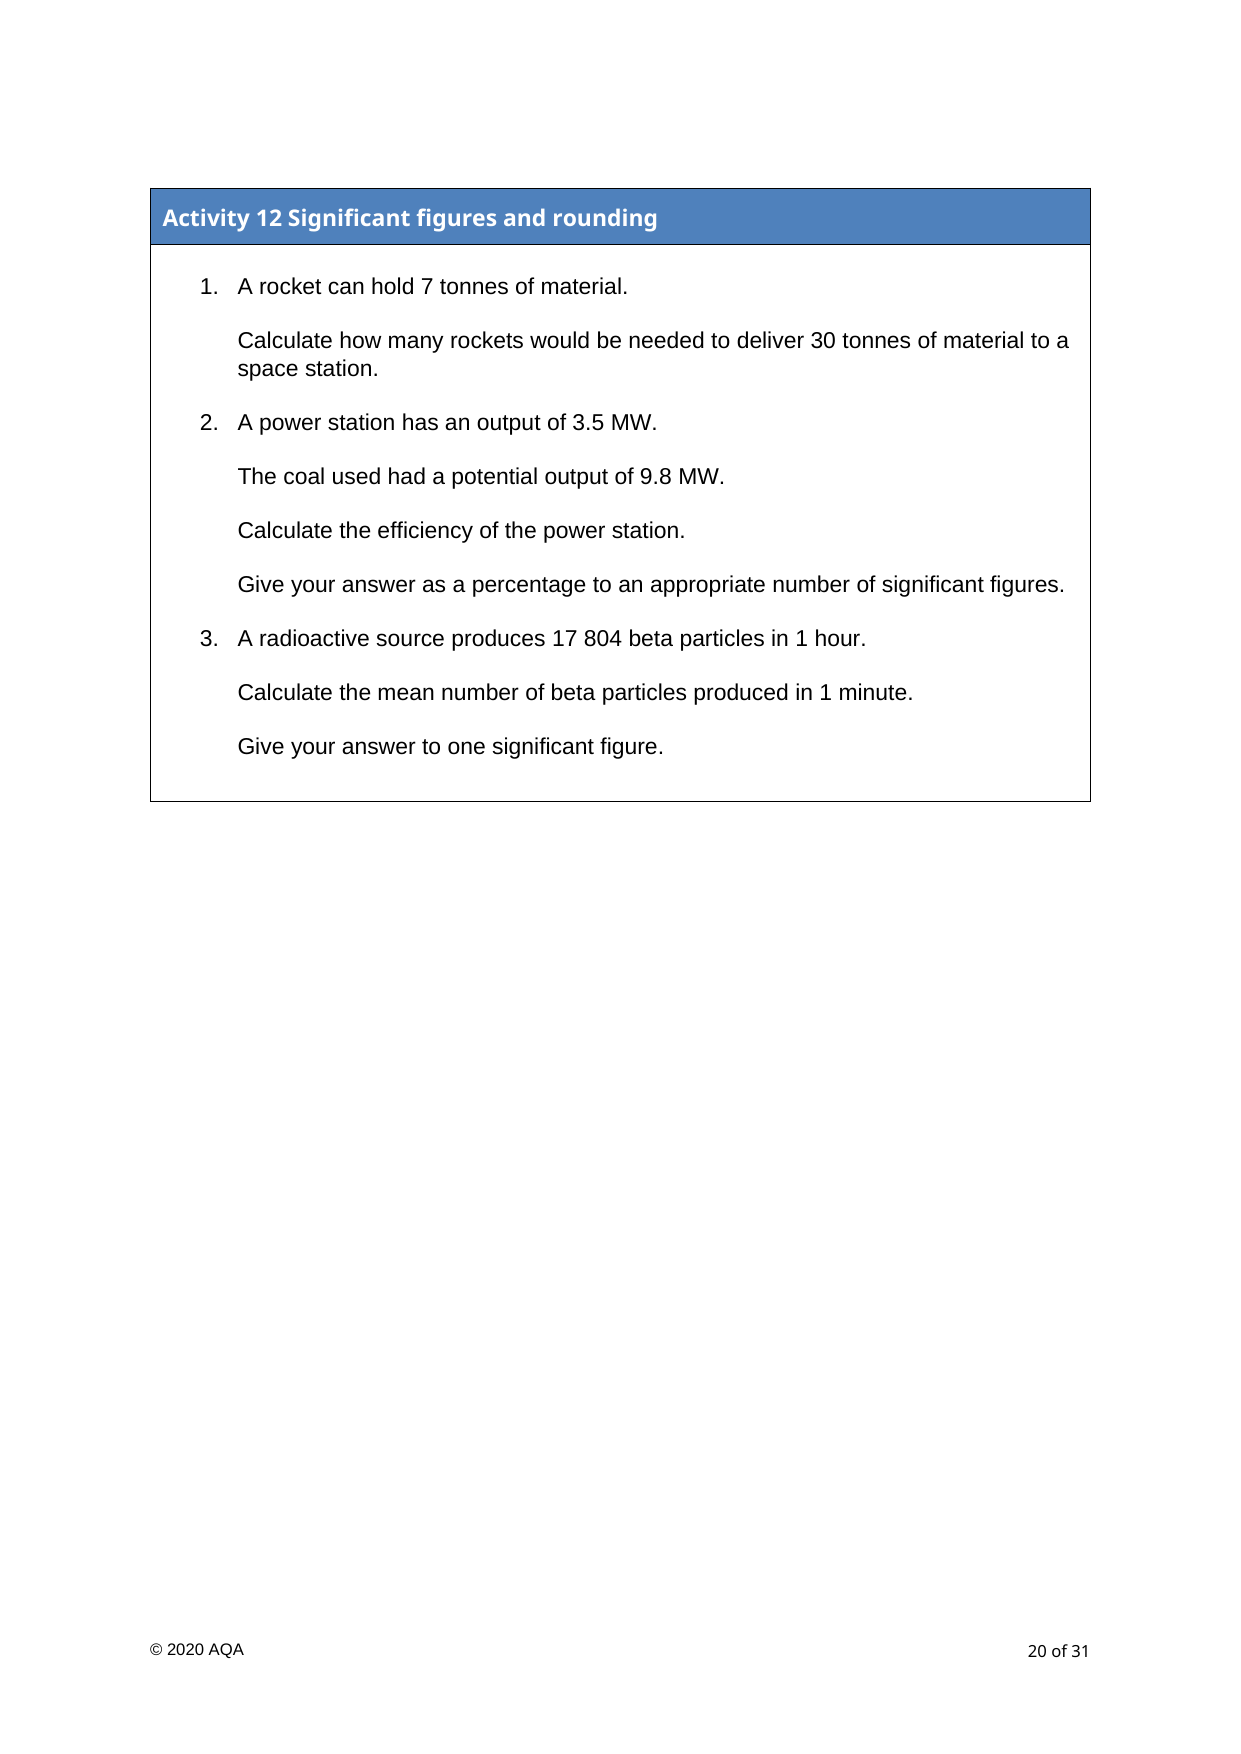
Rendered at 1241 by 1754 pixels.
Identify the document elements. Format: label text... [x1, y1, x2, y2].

table_header [151, 189, 162, 244]
table_cell A rocket can hold 7 tonnes of material. Calculate how many rockets would be needed to deliver 30 tonnes of material to a space station. A power station has an output of 3.5 MW. The coal used had a potential output of 9.8 MW. Calculate the efficiency of the power station. Give your answer as a percentage to an appropriate number of significant figures. A radioactive source produces 17 804 beta particles in 1 hour. Calculate the mean number of beta particles produced in 1 minute. Give your answer to one significant figure. [151, 245, 1090, 801]
table_header Activity 12 Significant figures and rounding [162, 189, 1090, 244]
